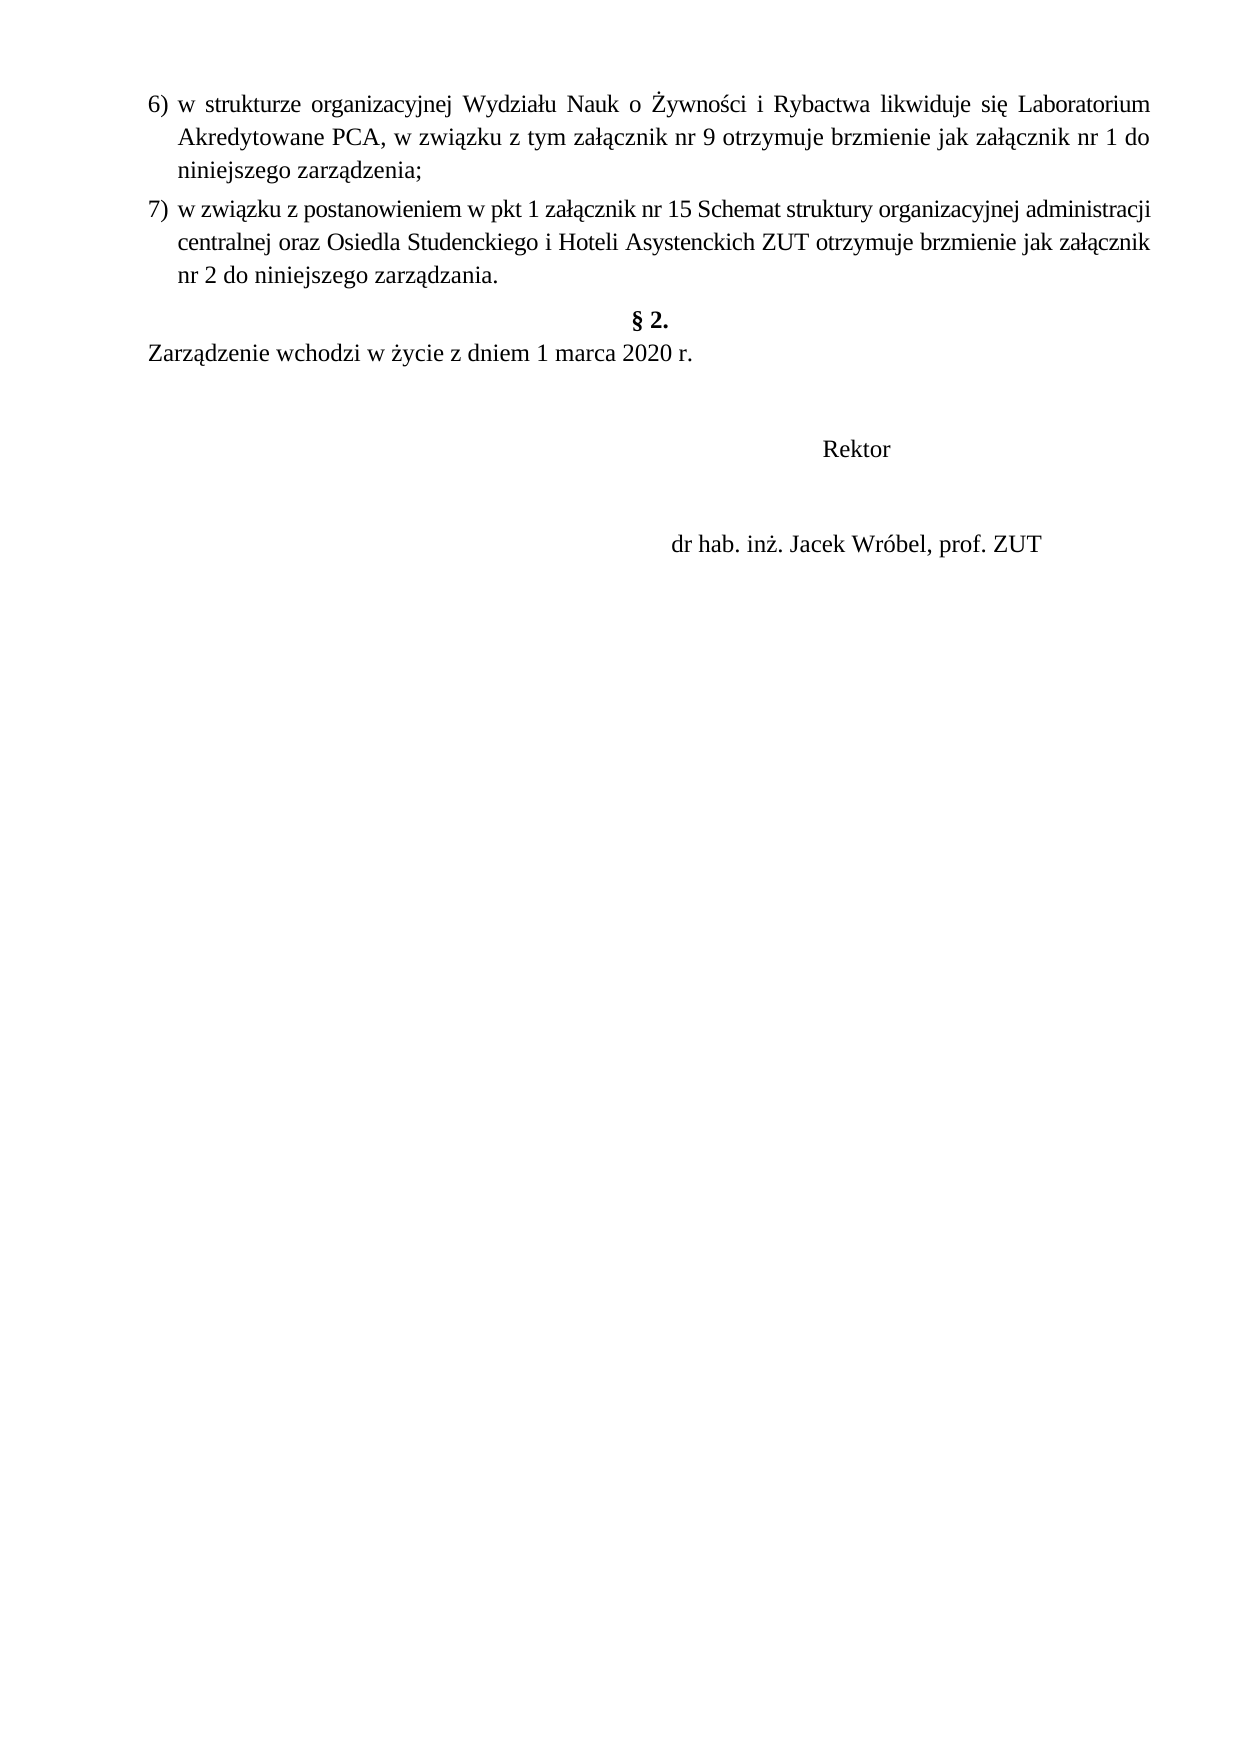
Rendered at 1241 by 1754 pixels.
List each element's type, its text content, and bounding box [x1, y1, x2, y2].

text Rektor [561, 434, 1152, 463]
subtitle § 2. [148, 306, 1152, 334]
text dr hab. inż. Jacek Wróbel, prof. ZUT [561, 529, 1152, 558]
list w związku z postanowieniem w pkt 1 załącznik nr 15 Schemat struktury organizacyjnej administracji centralnej oraz Osiedla Studenckiego i Hoteli Asystenckich ZUT otrzymuje brzmienie jak załącznik nr 2 do niniejszego zarządzania. [148, 194, 1152, 289]
text Zarządzenie wchodzi w życie z dniem 1 marca 2020 r. [148, 338, 1152, 367]
list w strukturze organizacyjnej Wydziału Nauk o Żywności i Rybactwa likwiduje się Laboratorium Akredytowane PCA, w związku z tym załącznik nr 9 otrzymuje brzmienie jak załącznik nr 1 do niniejszego zarządzenia; [148, 89, 1152, 183]
